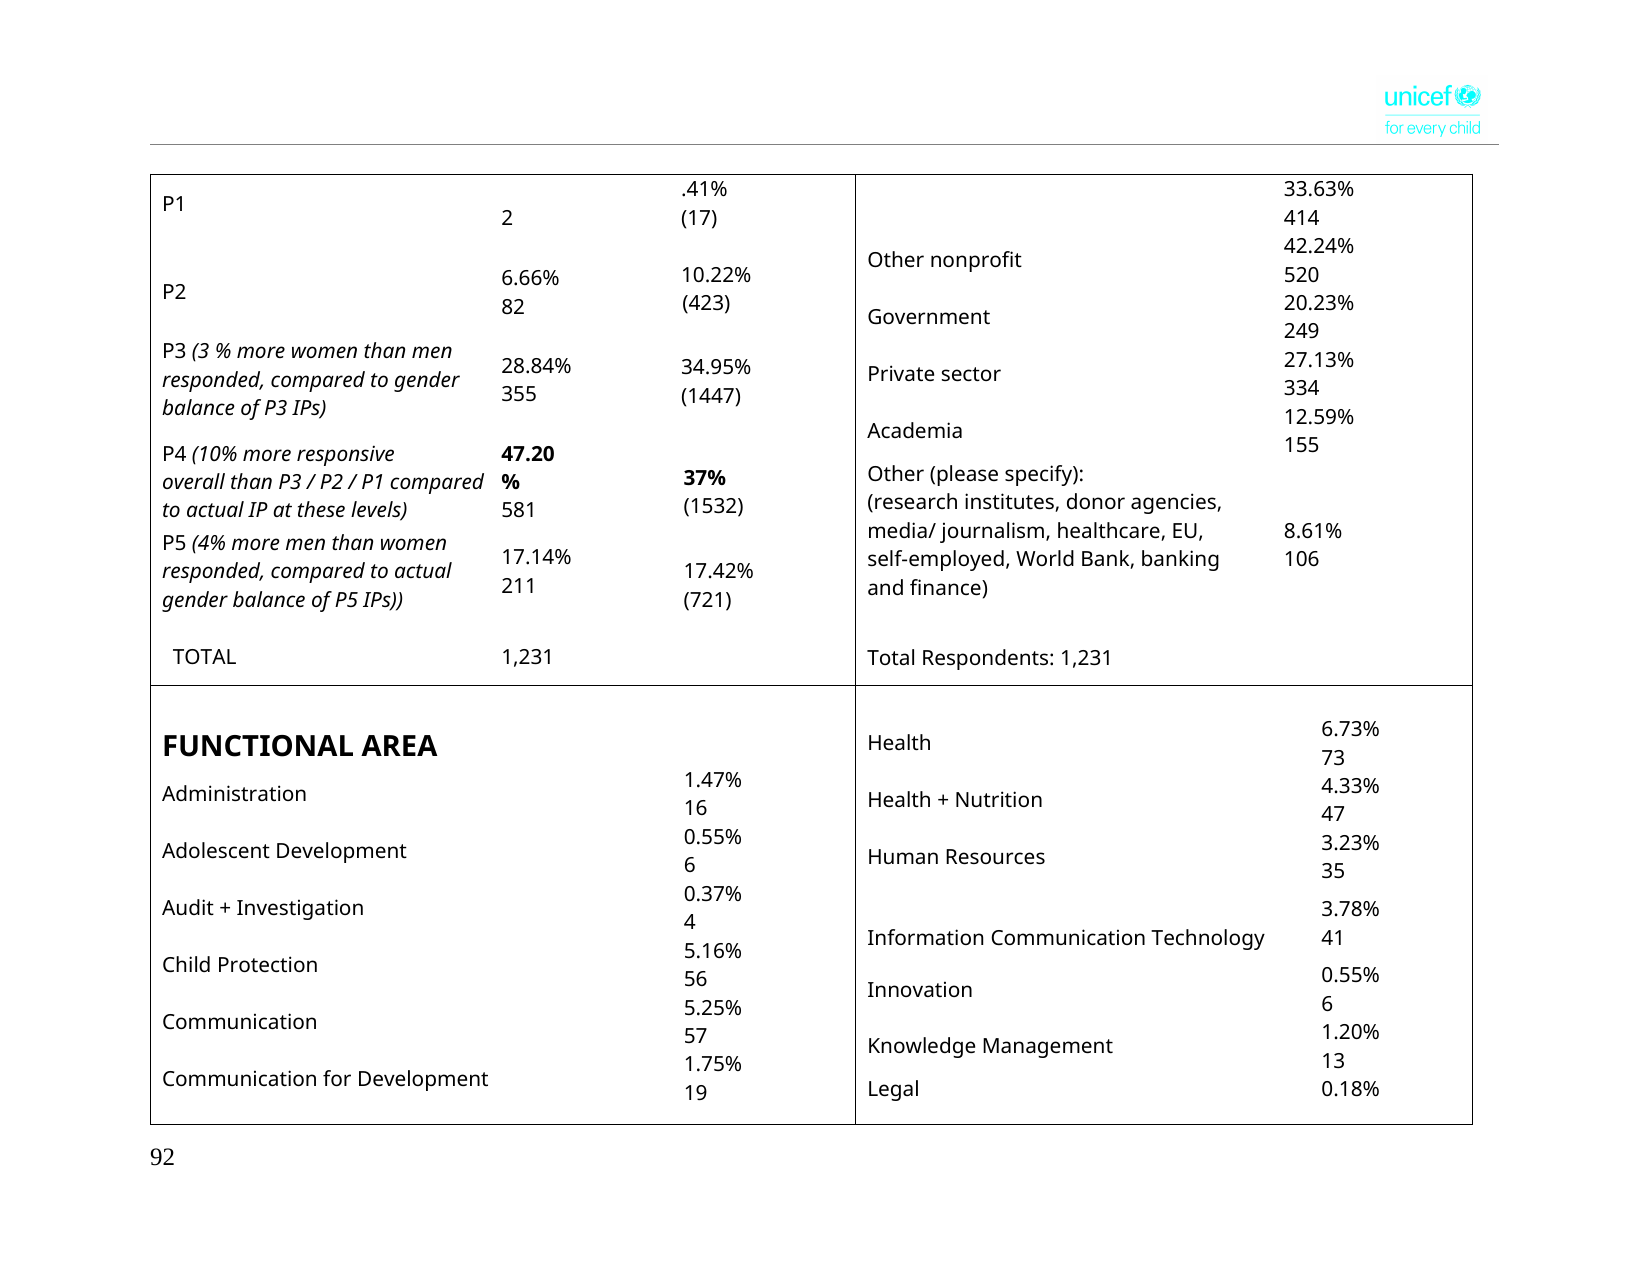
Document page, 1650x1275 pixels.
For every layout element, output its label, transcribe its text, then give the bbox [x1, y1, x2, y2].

table_cell [856, 175, 1472, 685]
picture [1376, 75, 1488, 144]
table_cell [151, 175, 855, 685]
table_cell FUNCTIONAL AREA [151, 686, 855, 1124]
table_cell [856, 686, 1472, 1124]
